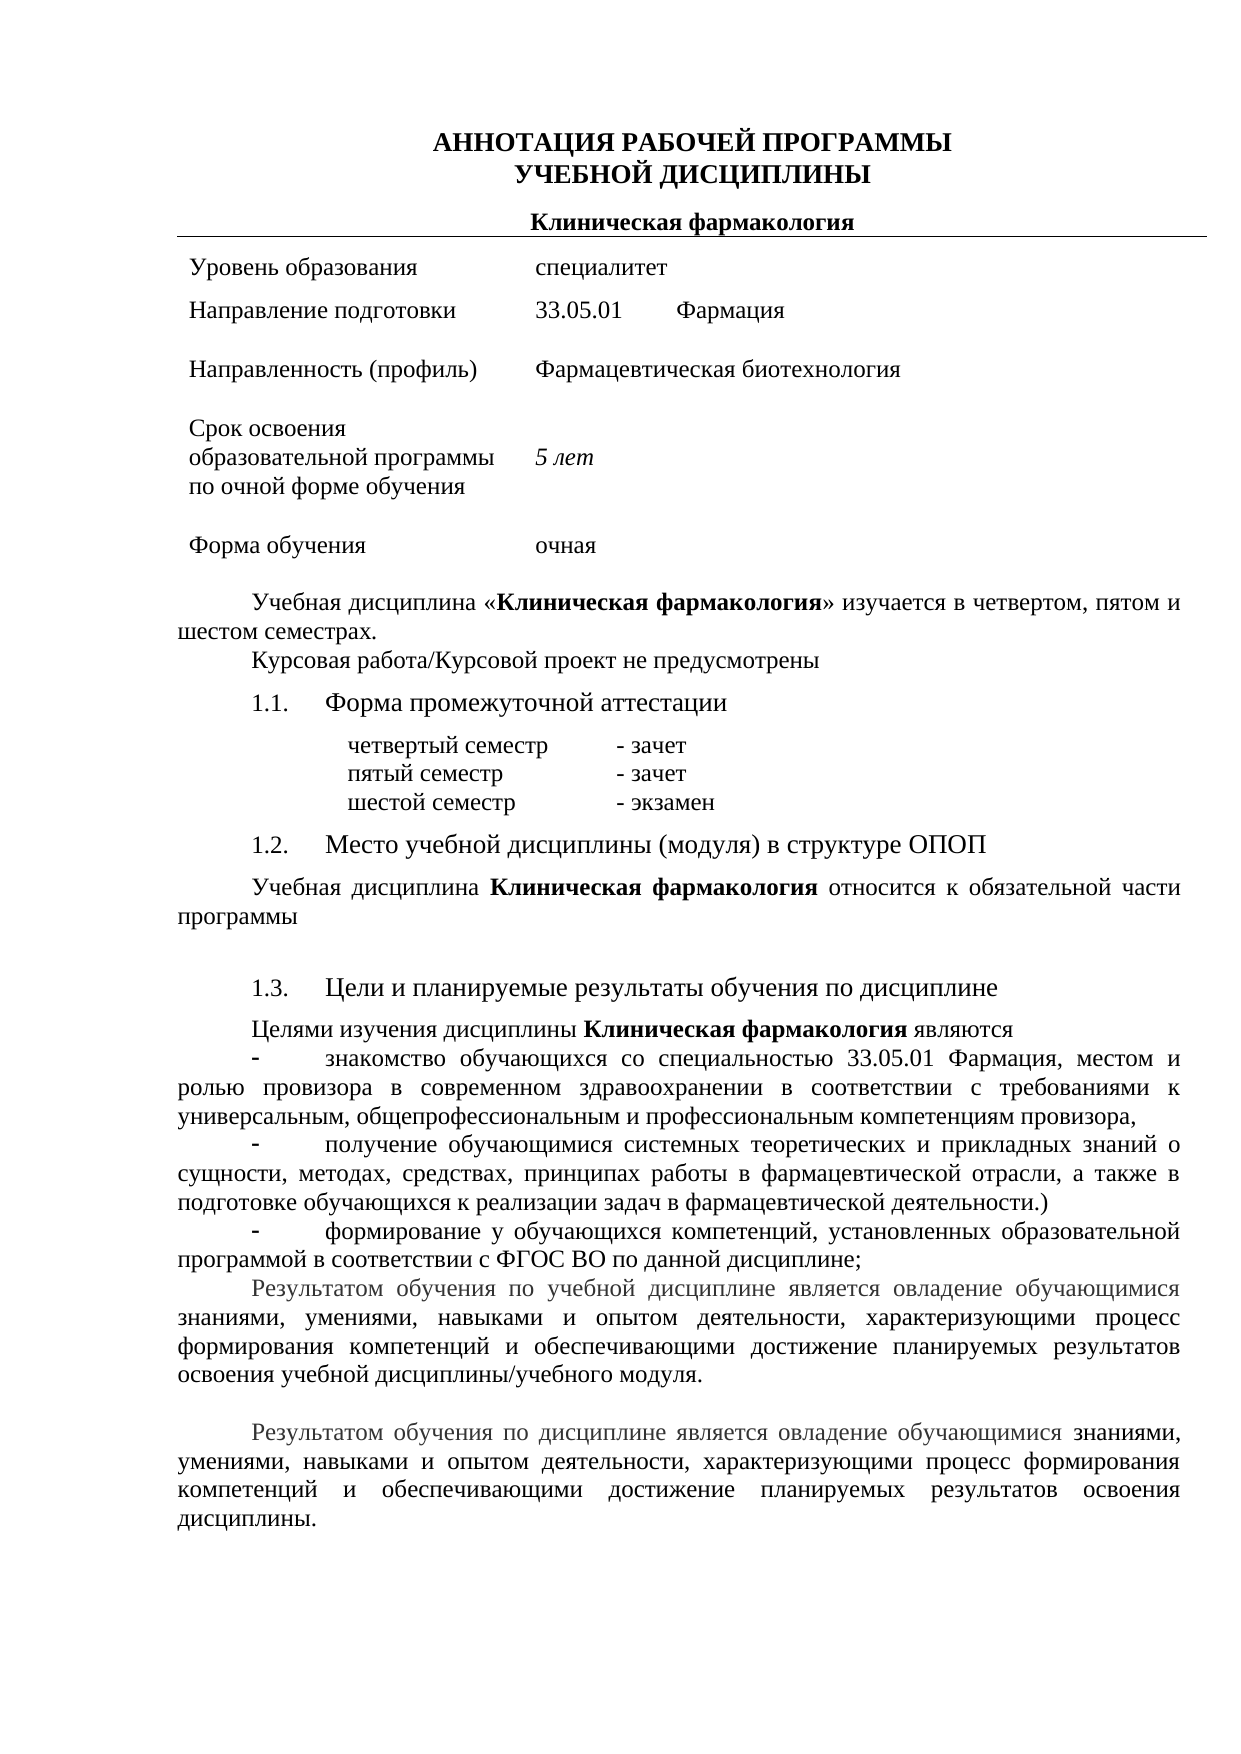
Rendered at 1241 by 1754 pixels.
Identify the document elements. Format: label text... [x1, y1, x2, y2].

list Целями изучения дисциплины Клиническая фармакология являются [177, 1014, 1181, 1043]
table_cell 33.05.01 [524, 295, 665, 354]
table_cell специалитет [524, 237, 1207, 295]
subtitle Форма промежуточной аттестации [251, 686, 1181, 717]
table_cell Фармация [665, 295, 1207, 354]
list знакомство обучающихся со специальностью 33.05.01 Фармация, местом и ролью провизора в современном здравоохранении в соответствии с требованиями к универсальным, общепрофессиональным и профессиональным компетенциям провизора, [177, 1043, 1181, 1129]
table_cell Срок освоения образовательной программы по очной форме обучения [177, 413, 524, 499]
list Учебная дисциплина Клиническая фармакология относится к обязательной части программы [177, 872, 1181, 930]
list получение обучающимися системных теоретических и прикладных знаний о сущности, методах, средствах, принципах работы в фармацевтической отрасли, а также в подготовке обучающихся к реализации задач в фармацевтической деятельности.) [177, 1129, 1181, 1216]
table_cell - зачет [605, 759, 764, 787]
table_cell Клиническая фармакология [177, 189, 1207, 236]
list Курсовая работа/Курсовой проект не предусмотрены [177, 645, 1181, 674]
table_header четвертый семестр [336, 730, 605, 758]
list Результатом обучения по учебной дисциплине является овладение обучающимися знаниями, умениями, навыками и опытом деятельности, характеризующими процесс формирования компетенций и обеспечивающими достижение планируемых результатов освоения учебной дисциплины/учебного модуля. [177, 1273, 1181, 1388]
table_cell Направление подготовки [177, 295, 524, 354]
table_cell Форма обучения [177, 500, 524, 559]
table_header АННОТАЦИЯ РАБОЧЕЙ ПРОГРАММЫ УЧЕБНОЙ ДИСЦИПЛИНЫ [177, 127, 1207, 189]
table_cell Фармацевтическая биотехнология [524, 354, 1207, 413]
table_cell пятый семестр [336, 759, 605, 787]
table_cell Уровень образования [177, 237, 524, 295]
list Результатом обучения по дисциплине является овладение обучающимися знаниями, умениями, навыками и опытом деятельности, характеризующими процесс формирования компетенций и обеспечивающими достижение планируемых результатов освоения дисциплины. [177, 1417, 1181, 1532]
table_cell 5 лет [524, 413, 1207, 499]
table_header - зачет [605, 730, 764, 758]
table_cell шестой семестр [336, 787, 605, 816]
list формирование у обучающихся компетенций, установленных образовательной программой в соответствии с ФГОС ВО по данной дисциплине; [177, 1216, 1181, 1273]
table_cell Направленность (профиль) [177, 354, 524, 413]
table_cell очная [524, 500, 1207, 559]
list Учебная дисциплина «Клиническая фармакология» изучается в четвертом, пятом и шестом семестрах. [177, 587, 1181, 645]
subtitle Цели и планируемые результаты обучения по дисциплине [251, 971, 1181, 1002]
table_cell - экзамен [605, 787, 764, 816]
subtitle Место учебной дисциплины (модуля) в структуре ОПОП [251, 828, 1181, 860]
